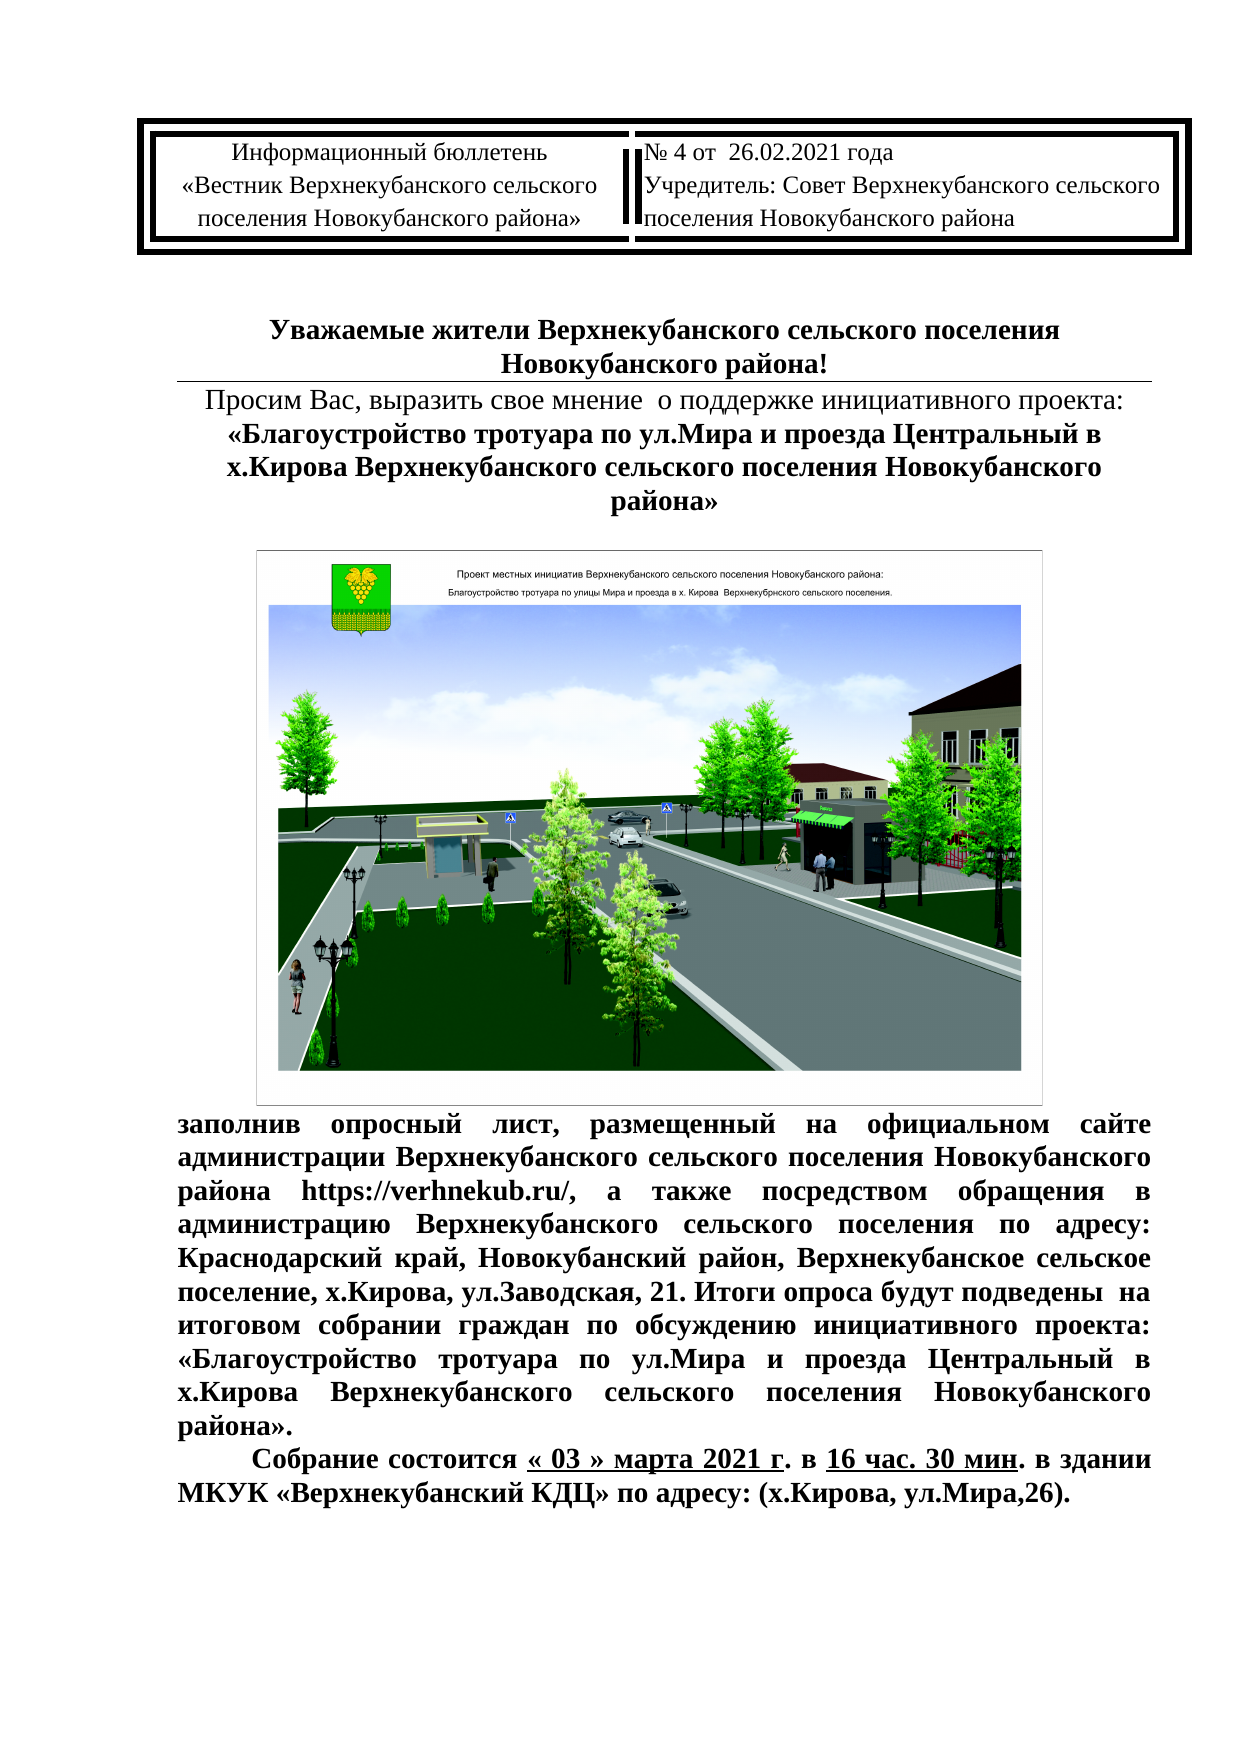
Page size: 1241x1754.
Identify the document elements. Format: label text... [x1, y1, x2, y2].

text Уважаемые жители Верхнекубанского сельского поселения [177, 312, 1152, 346]
text Собрание состоится « 03 » марта 2021 г. в 16 час. 30 мин. в здании МКУК «Верхнекубанский КДЦ» по адресу: (х.Кирова, ул.Мира,26). [177, 1441, 1152, 1508]
picture [256, 550, 1043, 1106]
table_header № 4 от 26.02.2021 года Учредитель: Совет Верхнекубанского сельского поселения Новокубанского района [632, 124, 1182, 236]
table_header Информационный бюллетень «Вестник Верхнекубанского сельского поселения Новокубанского района» [147, 124, 632, 236]
text заполнив опросный лист, размещенный на официальном сайте администрации Верхнекубанского сельского поселения Новокубанского района https://verhnekub.ru/, а также посредством обращения в администрацию Верхнекубанского сельского поселения по адресу: Краснодарский край, Новокубанский район, Верхнекубанское сельское поселение, х.Кирова, ул.Заводская, 21. Итоги опроса будут подведены на итоговом собрании граждан по обсуждению инициативного проекта: «Благоустройство тротуара по ул.Мира и проезда Центральный в х.Кирова Верхнекубанского сельского поселения Новокубанского района». [177, 1106, 1152, 1441]
text «Благоустройство тротуара по ул.Мира и проезда Центральный в х.Кирова Верхнекубанского сельского поселения Новокубанского района» [177, 416, 1152, 517]
text Новокубанского района! [177, 346, 1152, 381]
text Просим Вас, выразить свое мнение о поддержке инициативного проекта: [177, 382, 1152, 416]
